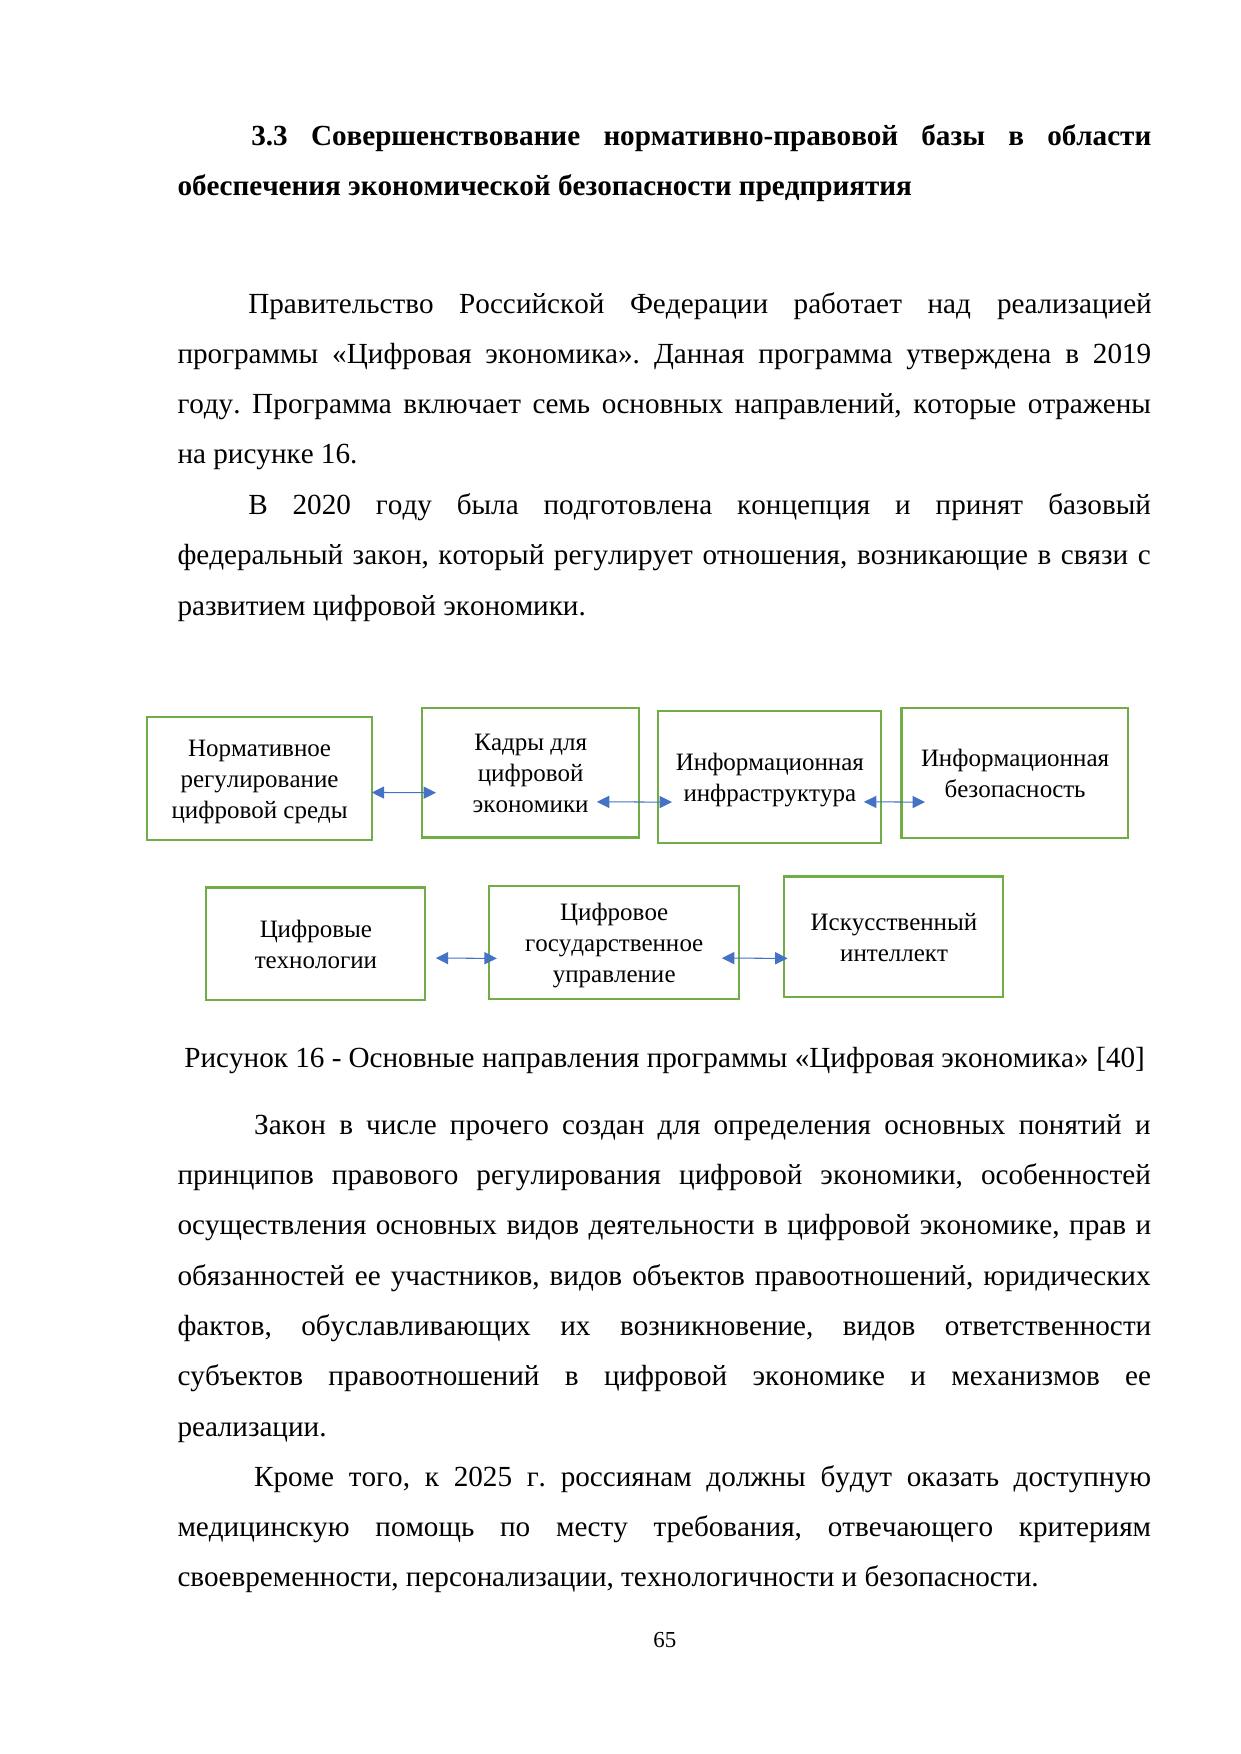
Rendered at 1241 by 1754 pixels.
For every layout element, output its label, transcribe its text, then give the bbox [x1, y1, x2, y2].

text Рисунок 16 - Основные направления программы «Цифровая экономика» [40] [177, 1040, 1152, 1073]
text Закон в числе прочего создан для определения основных понятий и принципов правового регулирования цифровой экономики, особенностей осуществления основных видов деятельности в цифровой экономике, прав и обязанностей ее участников, видов объектов правоотношений, юридических фактов, обуславливающих их возникновение, видов ответственности субъектов правоотношений в цифровой экономике и механизмов ее реализации. [177, 1107, 1152, 1442]
text 3.3 Совершенствование нормативно-правовой базы в области обеспечения экономической безопасности предприятия [177, 118, 1152, 202]
text Правительство Российской Федерации работает над реализацией программы «Цифровая экономика». Данная программа утверждена в 2019 году. Программа включает семь основных направлений, которые отражены на рисунке 16. [177, 286, 1152, 470]
text Кроме того, к 2025 г. россиянам должны будут оказать доступную медицинскую помощь по месту требования, отвечающего критериям своевременности, персонализации, технологичности и безопасности. [177, 1459, 1152, 1593]
text В 2020 году была подготовлена концепция и принят базовый федеральный закон, который регулирует отношения, возникающие в связи с развитием цифровой экономики. [177, 487, 1152, 621]
